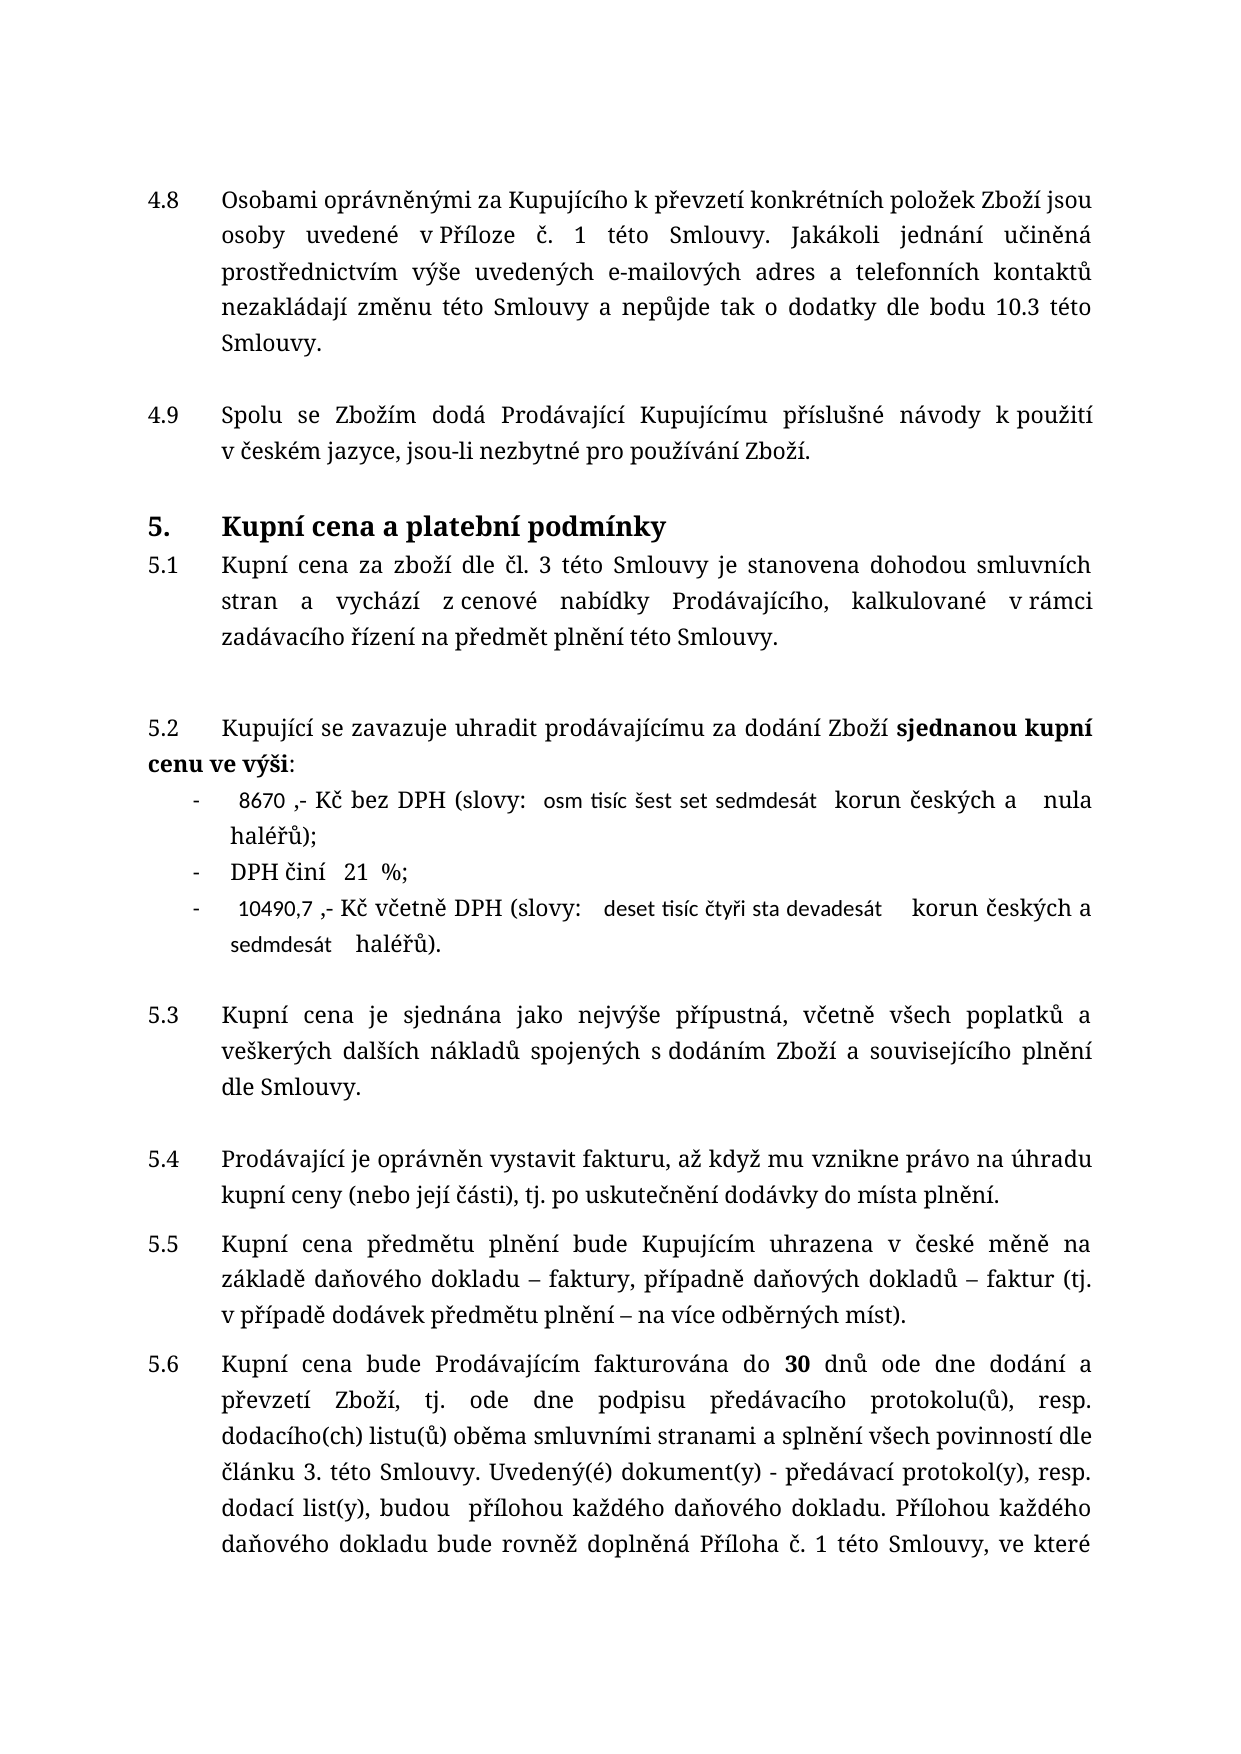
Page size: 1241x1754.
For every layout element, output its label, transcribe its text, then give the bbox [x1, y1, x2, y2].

text 5.5 Kupní cena předmětu plnění bude Kupujícím uhrazena v české měně na základě daňového dokladu – faktury, případně daňových dokladů – faktur (tj. v případě dodávek předmětu plnění – na více odběrných míst). [148, 1227, 1093, 1331]
list 8670 ,- Kč bez DPH (slovy: osm tisíc šest set sedmdesát korun českých a nula haléřů); [193, 784, 1093, 851]
list DPH činí 21 %; [193, 856, 1093, 887]
text 5.2 Kupující se zavazuje uhradit prodávajícímu za dodání Zboží sjednanou kupní cenu ve výši: [148, 712, 1093, 779]
text 5.1 Kupní cena za zboží dle čl. 3 této Smlouvy je stanovena dohodou smluvních stran a vychází z cenové nabídky Prodávajícího, kalkulované v rámci zadávacího řízení na předmět plnění této Smlouvy. [148, 549, 1093, 652]
list 10490,7 ,- Kč včetně DPH (slovy: deset tisíc čtyři sta devadesát korun českých a sedmdesát haléřů). [193, 892, 1093, 959]
text 4.8 Osobami oprávněnými za Kupujícího k převzetí konkrétních položek Zboží jsou osoby uvedené v Příloze č. 1 této Smlouvy. Jakákoli jednání učiněná prostřednictvím výše uvedených e-mailových adres a telefonních kontaktů nezakládají změnu této Smlouvy a nepůjde tak o dodatky dle bodu 10.3 této Smlouvy. [148, 183, 1093, 358]
text 5. Kupní cena a platební podmínky [148, 507, 1093, 544]
text 5.3 Kupní cena je sjednána jako nejvýše přípustná, včetně všech poplatků a veškerých dalších nákladů spojených s dodáním Zboží a souvisejícího plnění dle Smlouvy. [148, 999, 1093, 1102]
text 5.4 Prodávající je oprávněn vystavit fakturu, až když mu vznikne právo na úhradu kupní ceny (nebo její části), tj. po uskutečnění dodávky do místa plnění. [148, 1143, 1093, 1210]
text 4.9 Spolu se Zbožím dodá Prodávající Kupujícímu příslušné návody k použití v českém jazyce, jsou-li nezbytné pro používání Zboží. [148, 399, 1093, 466]
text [148, 1348, 1093, 1559]
